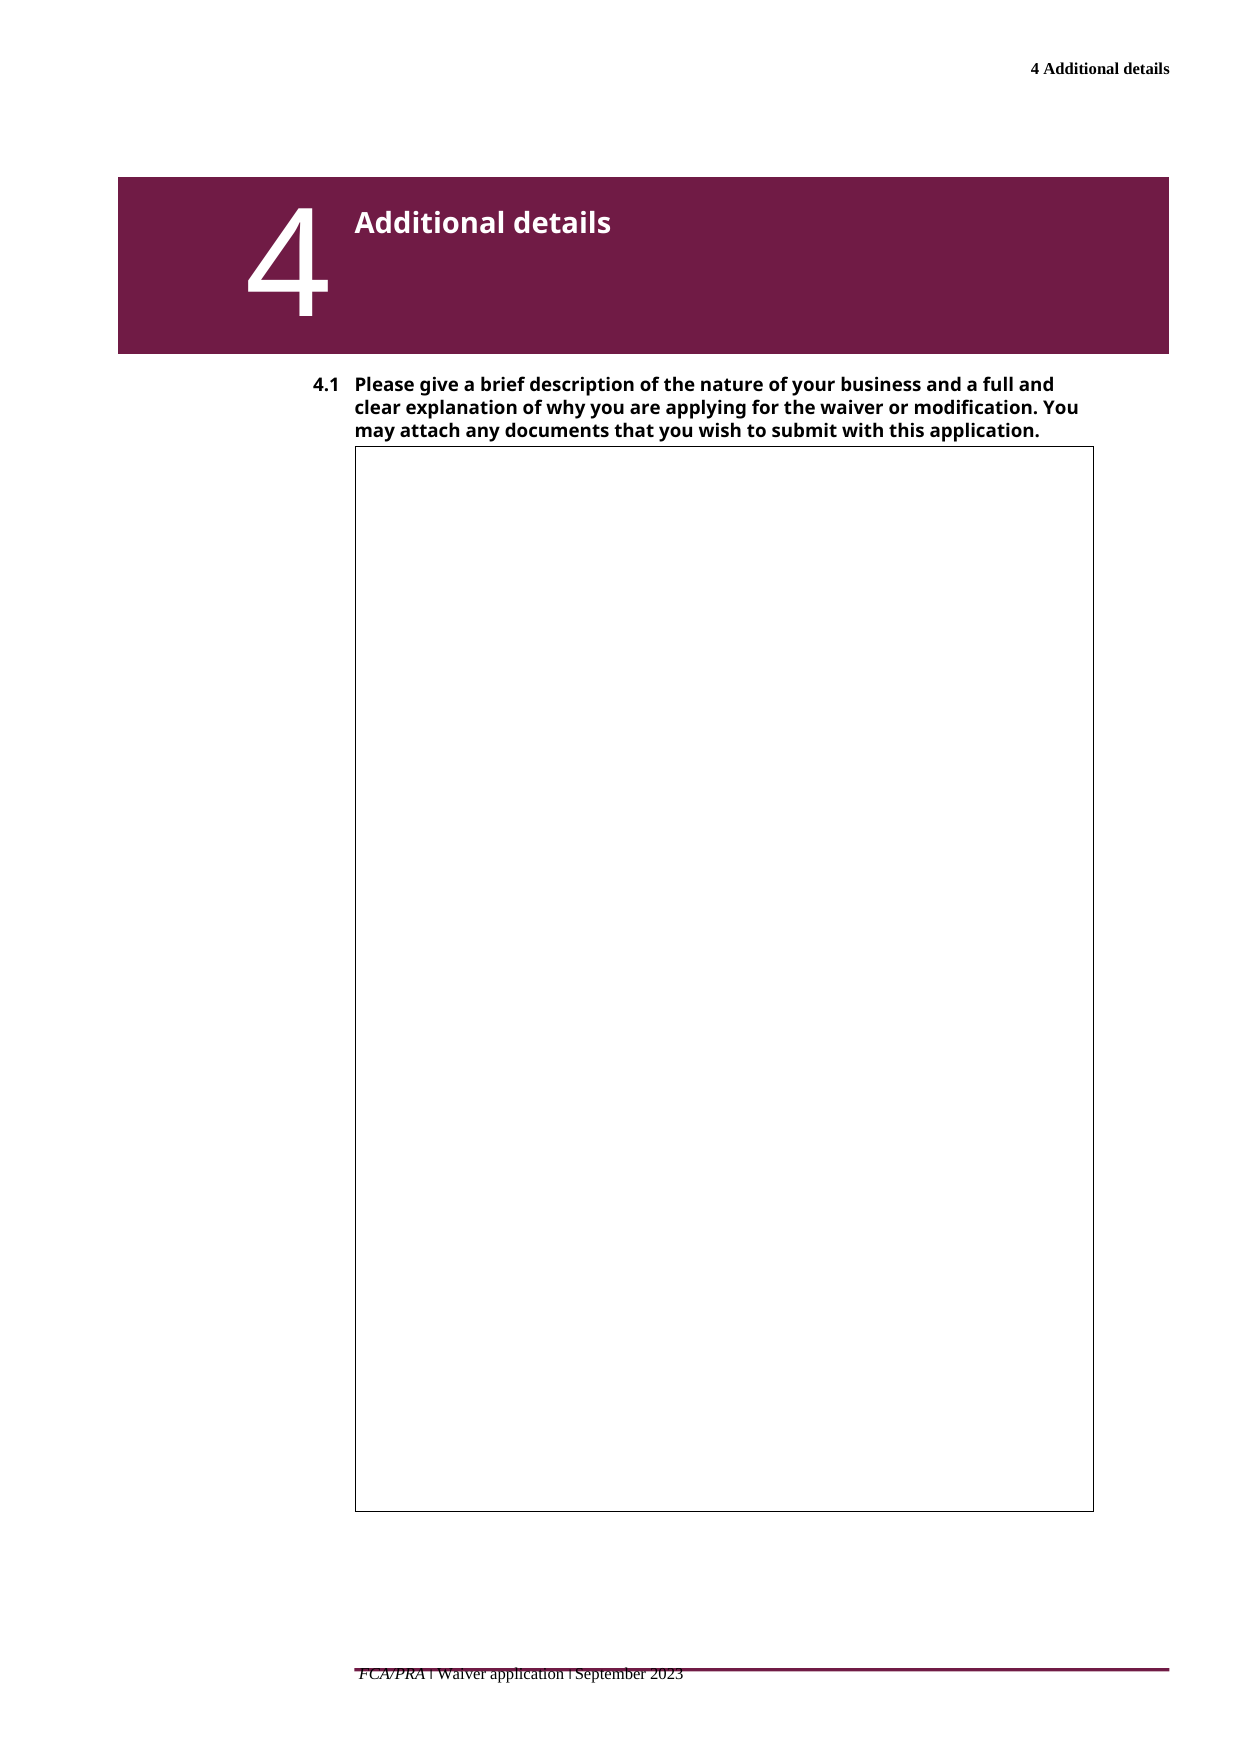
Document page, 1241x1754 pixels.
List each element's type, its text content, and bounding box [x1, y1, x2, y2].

table_header 4 [118, 177, 354, 354]
table_header [356, 447, 1093, 1511]
table_header Additional details [354, 177, 1169, 354]
text 4.1 Please give a brief description of the nature of your business and a full and clear explanation of why you are applying for the waiver or modification. You may attach any documents that you wish to submit with this application. [295, 373, 1093, 442]
